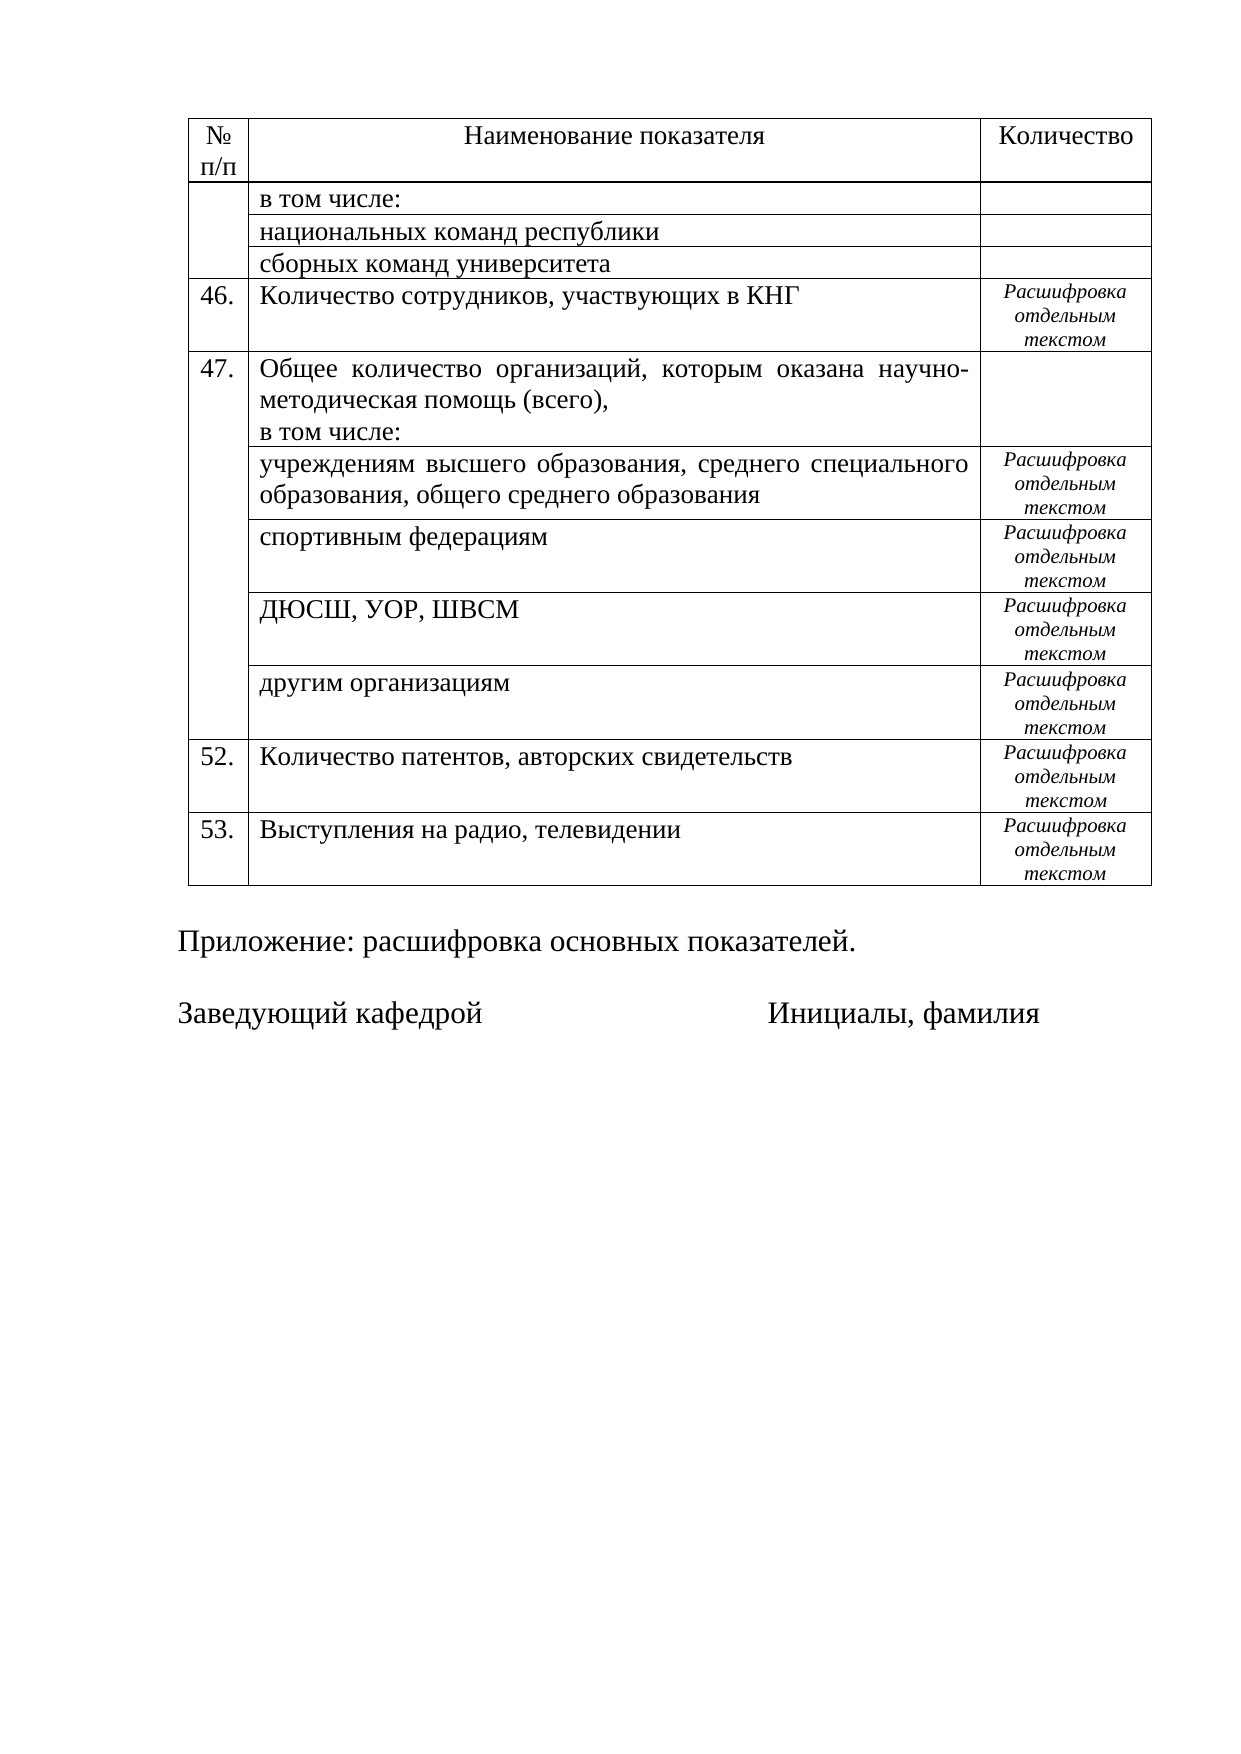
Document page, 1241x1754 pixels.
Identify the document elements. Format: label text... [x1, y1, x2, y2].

table_cell ДЮСШ, УОР, ШВСМ [249, 593, 980, 665]
table_cell Выступления на радио, телевидении [249, 813, 980, 885]
table_cell Общее количество организаций, которым оказана научно-методическая помощь (всего), в том числе: [249, 352, 980, 446]
table_cell [189, 813, 248, 885]
table_cell [981, 247, 1151, 278]
table_cell [189, 352, 248, 739]
table_cell [981, 352, 1151, 446]
table_cell Расшифровка отдельным текстом [981, 279, 1151, 351]
table_cell [981, 215, 1151, 246]
table_cell национальных команд республики [249, 215, 980, 246]
table_cell спортивным федерациям [249, 520, 980, 592]
table_cell [189, 183, 248, 278]
text Заведующий кафедрой Инициалы, фамилия [177, 994, 1152, 1030]
table_cell сборных команд университета [249, 247, 980, 278]
table_cell Количество патентов, авторских свидетельств [249, 740, 980, 812]
table_header № п/п [189, 119, 248, 181]
table_cell Расшифровка отдельным текстом [981, 813, 1151, 885]
table_cell Расшифровка отдельным текстом [981, 447, 1151, 519]
table_cell Количество сотрудников, участвующих в КНГ [249, 279, 980, 351]
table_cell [249, 183, 980, 214]
table_header Наименование показателя [249, 119, 980, 181]
table_cell другим организациям [249, 666, 980, 739]
table_cell Расшифровка отдельным текстом [981, 593, 1151, 665]
table_cell [981, 183, 1151, 214]
table_cell [189, 279, 248, 351]
table_cell Расшифровка отдельным текстом [981, 740, 1151, 812]
table_cell Расшифровка отдельным текстом [981, 666, 1151, 739]
table_header Количество [981, 119, 1151, 181]
table_cell Расшифровка отдельным текстом [981, 520, 1151, 592]
text Приложение: расшифровка основных показателей. [177, 922, 1152, 958]
table_cell [189, 740, 248, 812]
table_cell учреждениям высшего образования, среднего специального образования, общего среднего образования [249, 447, 980, 519]
